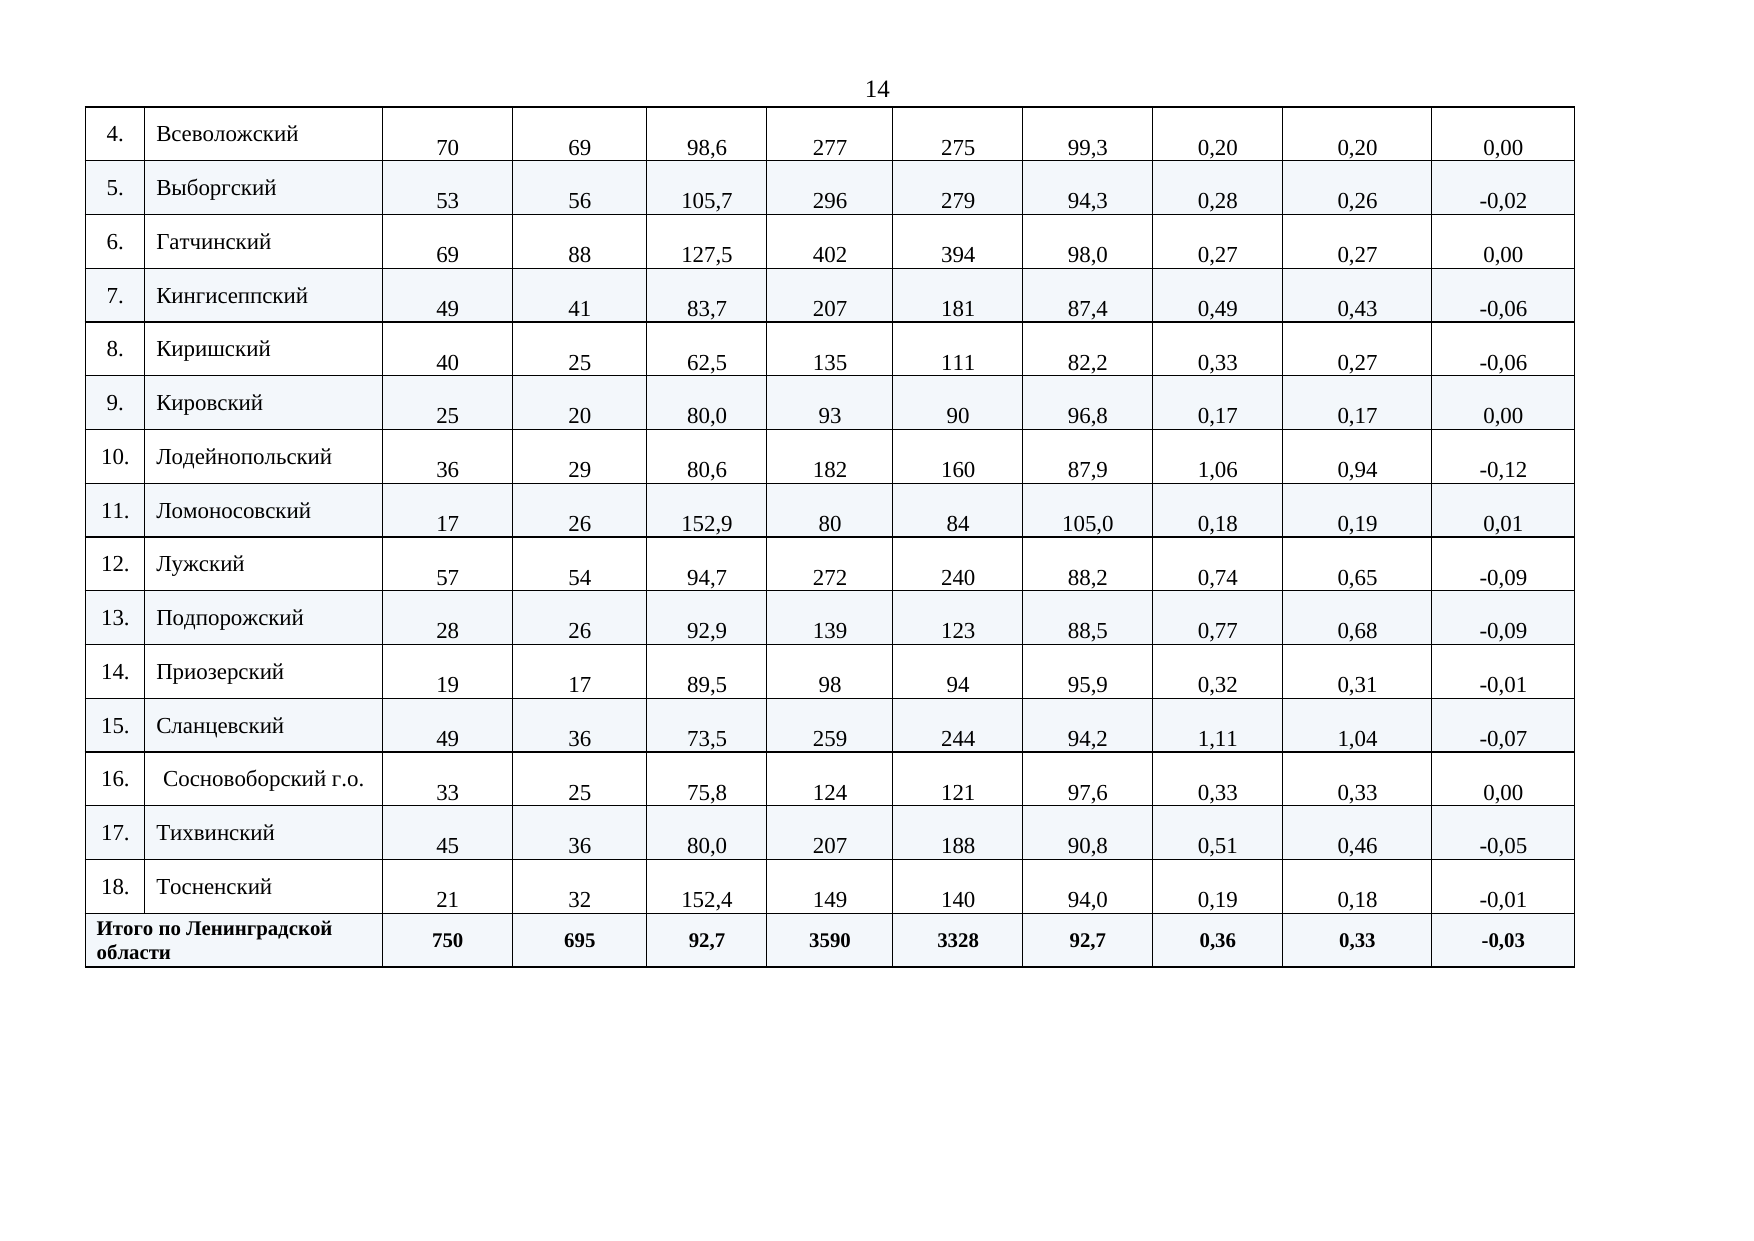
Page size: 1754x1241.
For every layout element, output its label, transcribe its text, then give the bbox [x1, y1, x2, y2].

table_cell 53 [383, 161, 512, 214]
table_cell 56 [513, 161, 646, 214]
table_cell 73,5 [647, 699, 766, 751]
table_cell 26 [513, 484, 646, 536]
table_cell 402 [767, 215, 892, 268]
table_cell 105,7 [647, 161, 766, 214]
table_cell 88,2 [1023, 538, 1152, 590]
table_cell 88 [513, 215, 646, 268]
table_cell 207 [767, 269, 892, 321]
table_cell 121 [893, 753, 1022, 805]
table_cell 0,00 [1432, 108, 1574, 160]
table_cell 0,17 [1153, 376, 1282, 429]
table_cell 0,20 [1153, 108, 1282, 160]
table_cell 80,0 [647, 806, 766, 859]
table_cell 0,27 [1283, 215, 1431, 268]
table_cell 33 [383, 753, 512, 805]
table_cell 1,04 [1283, 699, 1431, 751]
table_cell Всеволожский [145, 108, 382, 160]
table_cell 10. [86, 430, 144, 483]
table_cell 9. [86, 376, 144, 429]
table_cell 0,51 [1153, 806, 1282, 859]
table_cell 3590 [767, 914, 892, 966]
table_cell 80 [767, 484, 892, 536]
table_cell 139 [767, 591, 892, 644]
table_cell 152,4 [647, 860, 766, 913]
table_cell 135 [767, 323, 892, 375]
table_cell 25 [383, 376, 512, 429]
table_cell Приозерский [145, 645, 382, 698]
table_cell 84 [893, 484, 1022, 536]
table_cell 17 [383, 484, 512, 536]
table_cell 0,00 [1432, 215, 1574, 268]
table_cell Итого по Ленинградской области [86, 914, 382, 966]
table_cell 15. [86, 699, 144, 751]
table_cell 0,33 [1153, 323, 1282, 375]
table_cell 0,27 [1153, 215, 1282, 268]
table_cell 99,3 [1023, 108, 1152, 160]
table_cell 80,6 [647, 430, 766, 483]
table_cell 279 [893, 161, 1022, 214]
table_cell 87,9 [1023, 430, 1152, 483]
table_cell 127,5 [647, 215, 766, 268]
table_cell 0,28 [1153, 161, 1282, 214]
table_cell Подпорожский [145, 591, 382, 644]
table_cell 695 [513, 914, 646, 966]
table_cell 0,19 [1153, 860, 1282, 913]
table_cell 94,7 [647, 538, 766, 590]
table_cell -0,01 [1432, 860, 1574, 913]
table_cell Киришский [145, 323, 382, 375]
table_cell 29 [513, 430, 646, 483]
table_cell -0,12 [1432, 430, 1574, 483]
table_cell -0,05 [1432, 806, 1574, 859]
table_cell 0,68 [1283, 591, 1431, 644]
table_cell Тосненский [145, 860, 382, 913]
table_cell Ломоносовский [145, 484, 382, 536]
table_cell Cосновоборский г.о. [145, 753, 382, 805]
table_cell Тихвинский [145, 806, 382, 859]
table_cell 0,49 [1153, 269, 1282, 321]
table_cell 94,3 [1023, 161, 1152, 214]
table_cell 0,36 [1153, 914, 1282, 966]
table_cell 0,00 [1432, 376, 1574, 429]
table_cell -0,09 [1432, 538, 1574, 590]
table_cell 17 [513, 645, 646, 698]
table_cell 123 [893, 591, 1022, 644]
table_cell 6. [86, 215, 144, 268]
table_cell 94,2 [1023, 699, 1152, 751]
table_cell 105,0 [1023, 484, 1152, 536]
table_cell 182 [767, 430, 892, 483]
table_cell 89,5 [647, 645, 766, 698]
table_cell 69 [513, 108, 646, 160]
table_cell 94,0 [1023, 860, 1152, 913]
table_cell 49 [383, 699, 512, 751]
table_cell 0,26 [1283, 161, 1431, 214]
table_cell 98 [767, 645, 892, 698]
table_cell 98,6 [647, 108, 766, 160]
table_cell 149 [767, 860, 892, 913]
table_cell 62,5 [647, 323, 766, 375]
table_cell 25 [513, 753, 646, 805]
table_cell 0,33 [1283, 914, 1431, 966]
table_cell 92,9 [647, 591, 766, 644]
table_cell 94 [893, 645, 1022, 698]
table_cell 1,11 [1153, 699, 1282, 751]
table_cell 83,7 [647, 269, 766, 321]
table_cell -0,01 [1432, 645, 1574, 698]
table_cell 0,77 [1153, 591, 1282, 644]
table_cell 57 [383, 538, 512, 590]
table_cell 275 [893, 108, 1022, 160]
table_cell 4. [86, 108, 144, 160]
table_cell -0,03 [1432, 914, 1574, 966]
table_cell 277 [767, 108, 892, 160]
table_cell 181 [893, 269, 1022, 321]
table_cell -0,02 [1432, 161, 1574, 214]
table_cell 0,20 [1283, 108, 1431, 160]
table_cell 49 [383, 269, 512, 321]
table_cell 0,74 [1153, 538, 1282, 590]
table_cell 16. [86, 753, 144, 805]
table_cell 21 [383, 860, 512, 913]
table_cell 207 [767, 806, 892, 859]
table_cell 36 [383, 430, 512, 483]
table_cell 92,7 [1023, 914, 1152, 966]
table_cell 18. [86, 860, 144, 913]
table_cell 244 [893, 699, 1022, 751]
table_cell 272 [767, 538, 892, 590]
table_cell 7. [86, 269, 144, 321]
table_cell 20 [513, 376, 646, 429]
table_cell 90 [893, 376, 1022, 429]
table_cell 240 [893, 538, 1022, 590]
table_cell 32 [513, 860, 646, 913]
table_cell 5. [86, 161, 144, 214]
table_cell 0,19 [1283, 484, 1431, 536]
table_cell 0,27 [1283, 323, 1431, 375]
table_cell 0,32 [1153, 645, 1282, 698]
table_cell 124 [767, 753, 892, 805]
table_cell -0,07 [1432, 699, 1574, 751]
table_cell 1,06 [1153, 430, 1282, 483]
table_cell 0,17 [1283, 376, 1431, 429]
table_cell 0,18 [1283, 860, 1431, 913]
table_cell 70 [383, 108, 512, 160]
table_cell 88,5 [1023, 591, 1152, 644]
table_cell -0,06 [1432, 269, 1574, 321]
table_cell Лодейнопольский [145, 430, 382, 483]
table_cell 259 [767, 699, 892, 751]
table_cell 8. [86, 323, 144, 375]
table_cell 41 [513, 269, 646, 321]
table_cell 98,0 [1023, 215, 1152, 268]
table_cell 394 [893, 215, 1022, 268]
table_cell 75,8 [647, 753, 766, 805]
table_cell 40 [383, 323, 512, 375]
table_cell 160 [893, 430, 1022, 483]
table_cell 26 [513, 591, 646, 644]
table_cell 36 [513, 699, 646, 751]
table_cell 0,01 [1432, 484, 1574, 536]
table_cell 25 [513, 323, 646, 375]
table_cell 0,31 [1283, 645, 1431, 698]
table_cell 0,65 [1283, 538, 1431, 590]
table_cell 97,6 [1023, 753, 1152, 805]
table_cell 0,33 [1153, 753, 1282, 805]
table_cell 93 [767, 376, 892, 429]
table_cell 87,4 [1023, 269, 1152, 321]
table_cell 28 [383, 591, 512, 644]
table_cell 0,18 [1153, 484, 1282, 536]
table_cell 14. [86, 645, 144, 698]
table_cell 188 [893, 806, 1022, 859]
table_cell 36 [513, 806, 646, 859]
table_cell 69 [383, 215, 512, 268]
table_cell 3328 [893, 914, 1022, 966]
table_cell 0,33 [1283, 753, 1431, 805]
table_cell 17. [86, 806, 144, 859]
table_cell Кировский [145, 376, 382, 429]
table_cell 750 [383, 914, 512, 966]
table_cell -0,06 [1432, 323, 1574, 375]
table_cell Лужский [145, 538, 382, 590]
table_cell 13. [86, 591, 144, 644]
table_cell 96,8 [1023, 376, 1152, 429]
table_cell 0,46 [1283, 806, 1431, 859]
table_cell 152,9 [647, 484, 766, 536]
table_cell Гатчинский [145, 215, 382, 268]
table_cell 80,0 [647, 376, 766, 429]
table_cell 0,43 [1283, 269, 1431, 321]
table_cell Сланцевский [145, 699, 382, 751]
table_cell 140 [893, 860, 1022, 913]
table_cell Выборгский [145, 161, 382, 214]
table_cell 82,2 [1023, 323, 1152, 375]
table_cell 12. [86, 538, 144, 590]
table_cell 45 [383, 806, 512, 859]
table_cell 92,7 [647, 914, 766, 966]
table_cell Кингисеппский [145, 269, 382, 321]
table_cell 54 [513, 538, 646, 590]
table_cell 11. [86, 484, 144, 536]
table_cell 296 [767, 161, 892, 214]
table_cell 90,8 [1023, 806, 1152, 859]
table_cell -0,09 [1432, 591, 1574, 644]
table_cell 0,00 [1432, 753, 1574, 805]
table_cell 19 [383, 645, 512, 698]
table_cell 0,94 [1283, 430, 1431, 483]
table_cell 111 [893, 323, 1022, 375]
table_cell 95,9 [1023, 645, 1152, 698]
